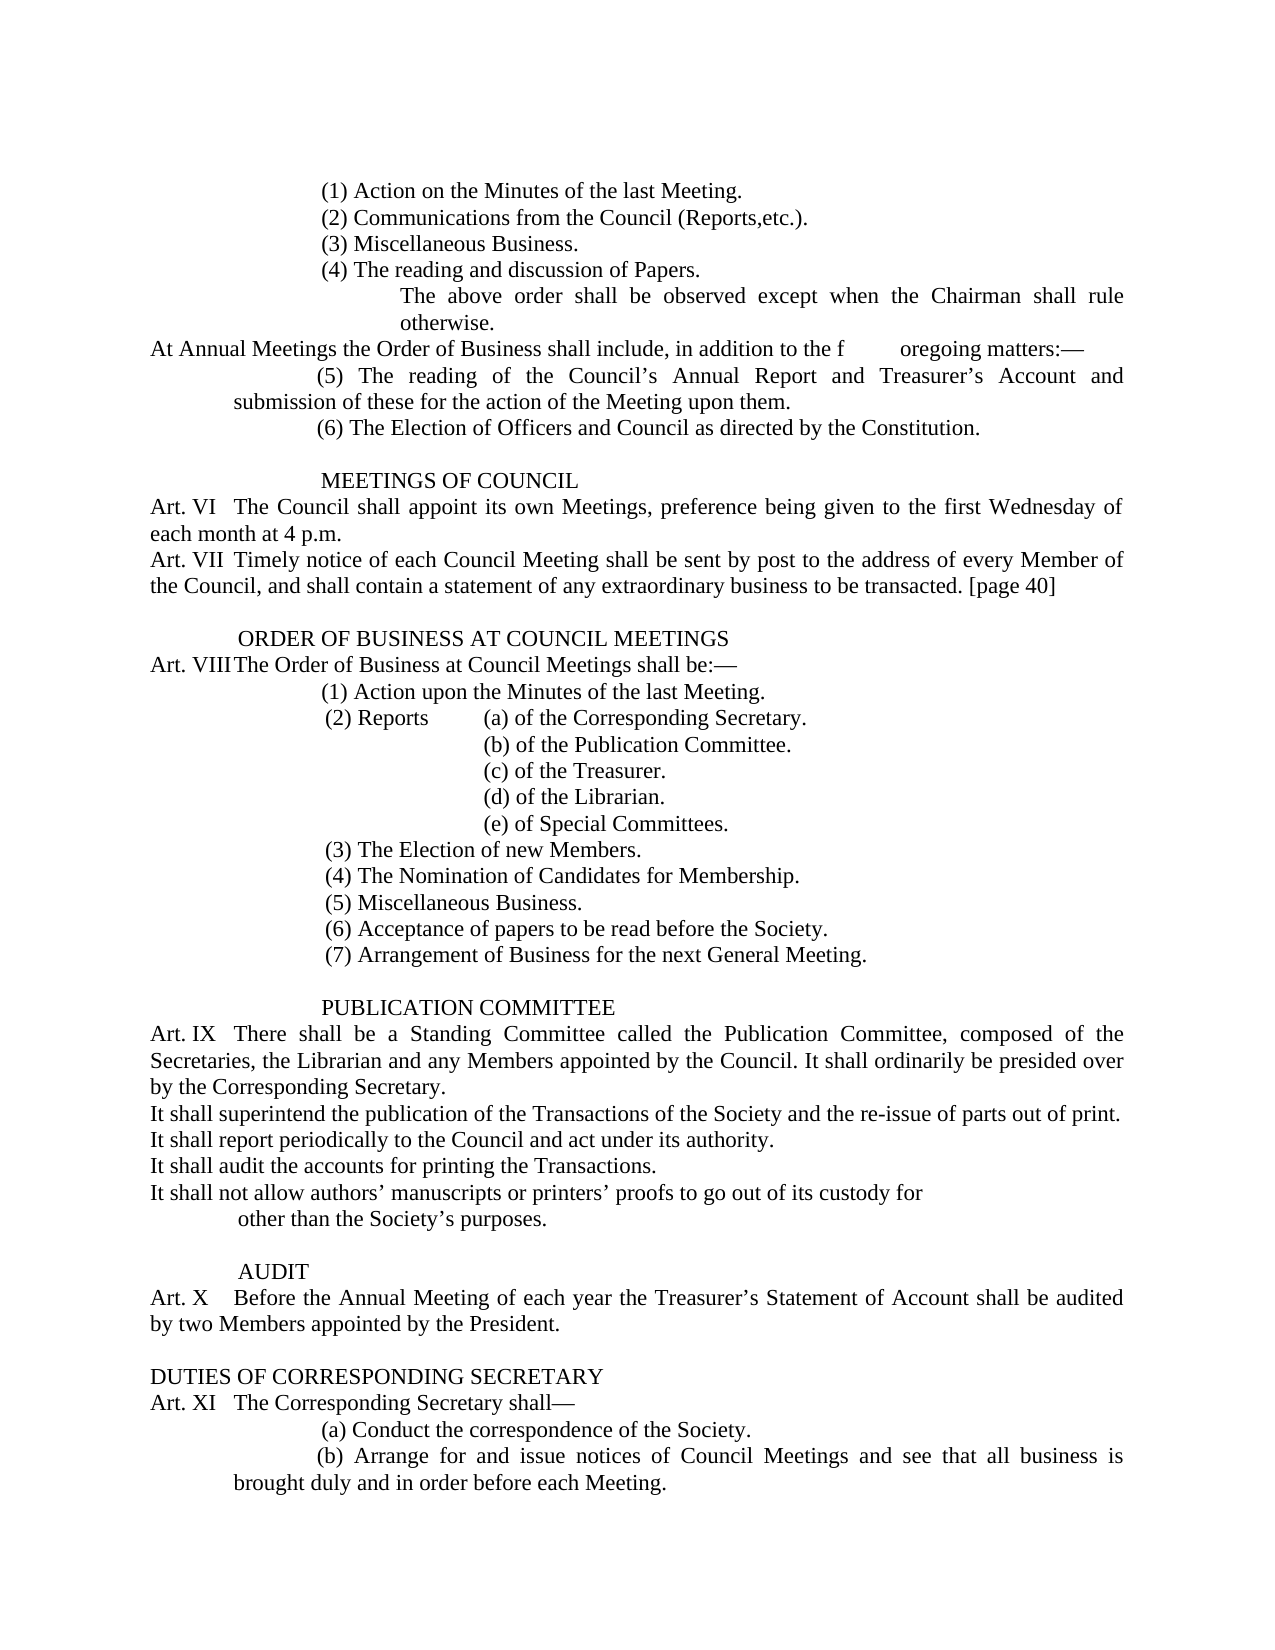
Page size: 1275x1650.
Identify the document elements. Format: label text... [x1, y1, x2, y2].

text (7) Arrangement of Business for the next General Meeting. [325, 941, 1125, 968]
text (6) Acceptance of papers to be read before the Society. [325, 915, 1125, 941]
text The above order shall be observed except when the Chairman shall rule otherwise. [400, 283, 1125, 335]
text (e) of Special Committees. [400, 810, 1125, 836]
text (a) Conduct the correspondence of the Society. [321, 1416, 1125, 1442]
text At Annual Meetings the Order of Business shall include, in addition to the f oregoing matters:— [150, 335, 1125, 362]
text Art. X Before the Annual Meeting of each year the Treasurer’s Statement of Account shall be audited by two Members appointed by the President. [150, 1284, 1125, 1337]
text Art. VIII The Order of Business at Council Meetings shall be:— [150, 652, 1125, 678]
text (6) The Election of Officers and Council as directed by the Constitution. [233, 414, 1125, 441]
text (4) The reading and discussion of Papers. [321, 256, 1125, 283]
text (5) Miscellaneous Business. [325, 889, 1125, 915]
text Art. VI The Council shall appoint its own Meetings, preference being given to the first Wednesday of each month at 4 p.m. [150, 493, 1125, 546]
text ORDER OF BUSINESS AT COUNCIL MEETINGS [238, 625, 1125, 652]
text PUBLICATION COMMITTEE [321, 994, 1125, 1021]
text Art. IX There shall be a Standing Committee called the Publication Committee, composed of the Secretaries, the Librarian and any Members appointed by the Council. It shall ordinarily be presided over by the Corresponding Secretary. [150, 1021, 1125, 1099]
text DUTIES OF CORRESPONDING SECRETARY [150, 1363, 1125, 1389]
text (3) Miscellaneous Business. [321, 230, 1125, 256]
text (1) Action on the Minutes of the last Meeting. [321, 177, 1125, 203]
text (d) of the Librarian. [400, 783, 1125, 810]
text It shall superintend the publication of the Transactions of the Society and the re-issue of parts out of print. [150, 1099, 1125, 1126]
text (b) Arrange for and issue notices of Council Meetings and see that all business is brought duly and in order before each Meeting. [233, 1442, 1125, 1495]
text (5) The reading of the Council’s Annual Report and Treasurer’s Account and submission of these for the action of the Meeting upon them. [233, 362, 1125, 414]
text MEETINGS OF COUNCIL [321, 467, 1125, 493]
text (c) of the Treasurer. [408, 757, 1125, 783]
text It shall report periodically to the Council and act under its authority. [150, 1126, 1125, 1152]
text (b) of the Publication Committee. [400, 731, 1125, 757]
text other than the Society’s purposes. [238, 1205, 1125, 1231]
text (2) Reports (a) of the Corresponding Secretary. [325, 704, 1125, 731]
text (2) Communications from the Council (Reports,etc.). [321, 203, 1125, 230]
text Art. VII Timely notice of each Council Meeting shall be sent by post to the address of every Member of the Council, and shall contain a statement of any extraordinary business to be transacted. [page 40] [150, 546, 1125, 599]
text It shall not allow authors’ manuscripts or printers’ proofs to go out of its custody for [150, 1179, 1125, 1205]
text (3) The Election of new Members. [325, 836, 1125, 862]
text Art. XI The Corresponding Secretary shall― [150, 1389, 1125, 1416]
text (4) The Nomination of Candidates for Membership. [325, 862, 1125, 889]
text It shall audit the accounts for printing the Transactions. [150, 1152, 1125, 1179]
text AUDIT [238, 1258, 1125, 1284]
text (1) Action upon the Minutes of the last Meeting. [321, 678, 1125, 704]
